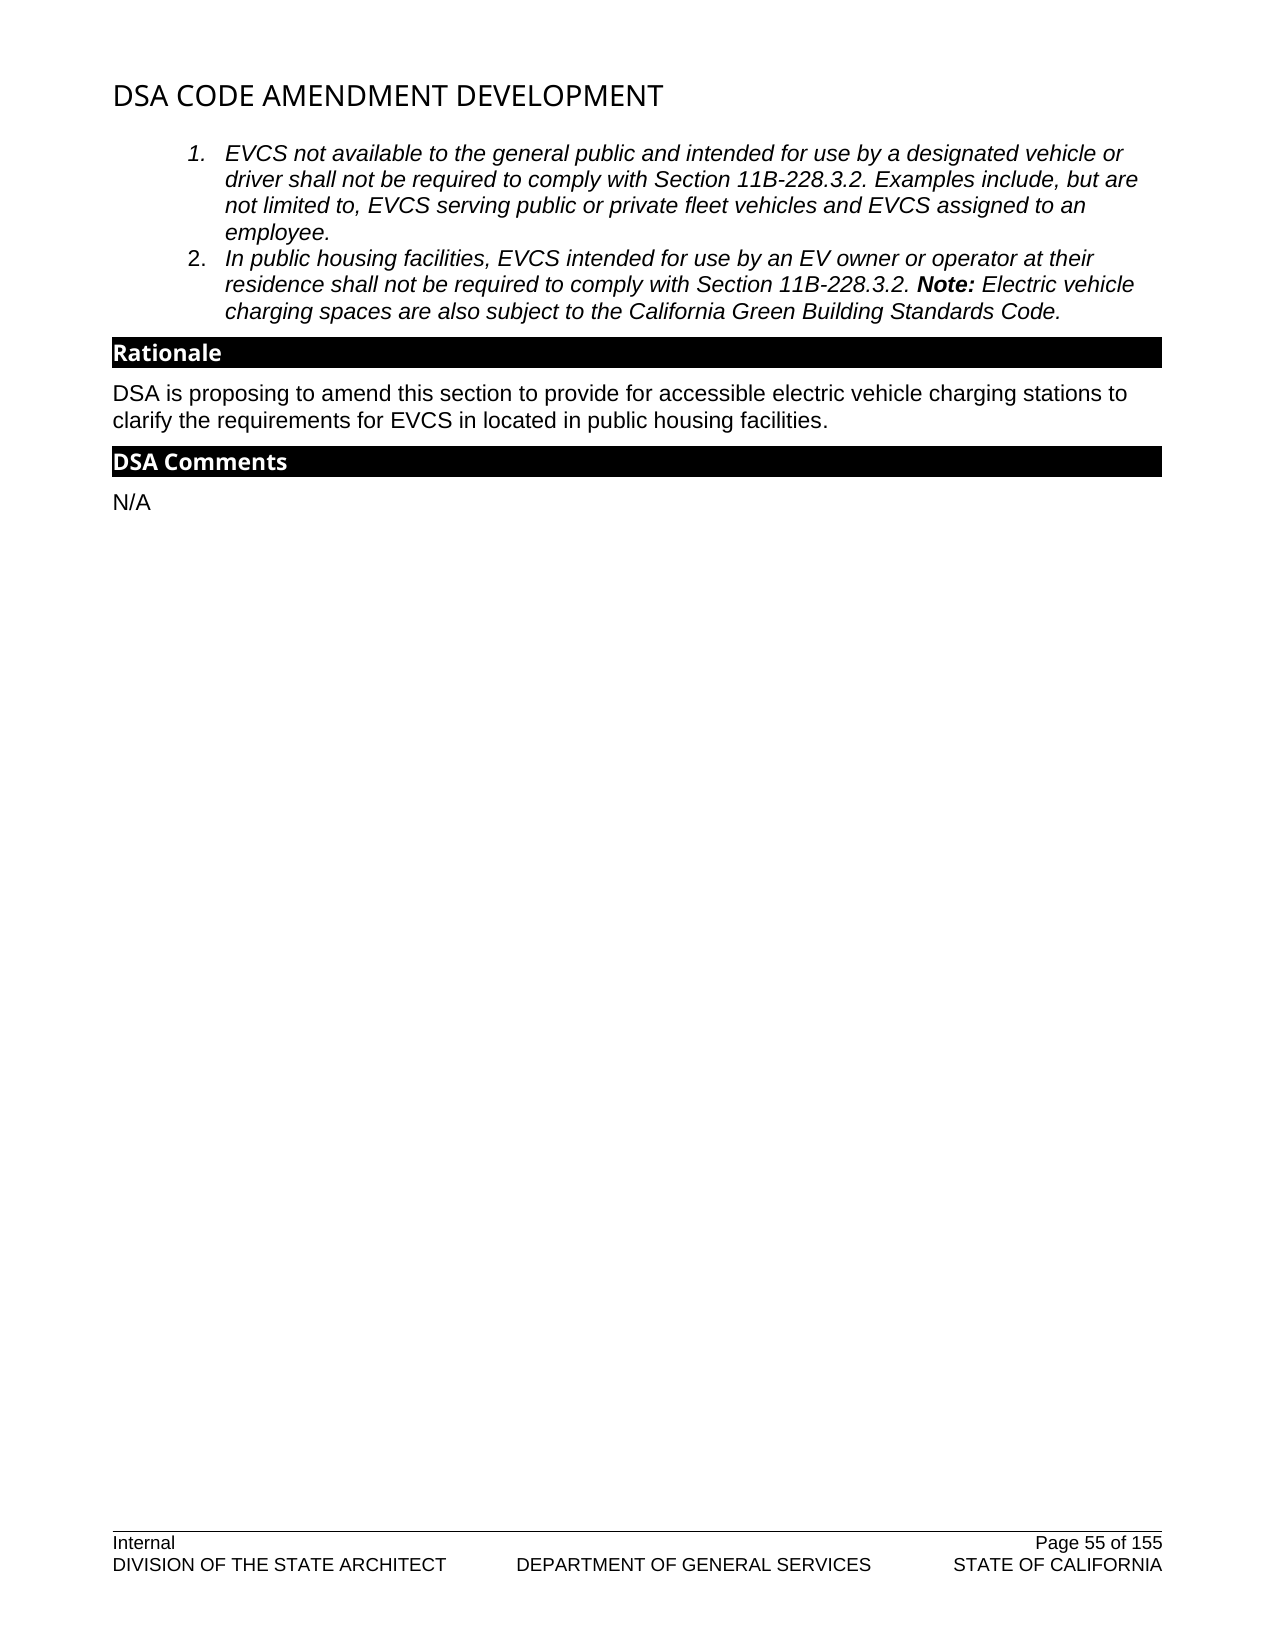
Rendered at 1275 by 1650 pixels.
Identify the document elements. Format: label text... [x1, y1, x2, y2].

text DSA is proposing to amend this section to provide for accessible electric vehicle charging stations to clarify the requirements for EVCS in located in public housing facilities. [112, 380, 1162, 433]
text Rationale [112, 337, 1162, 368]
text N/A [112, 489, 1162, 516]
text DSA Comments [112, 446, 1162, 477]
list EVCS not available to the general public and intended for use by a designated vehicle or driver shall not be required to comply with Section 11B-228.3.2. Examples include, but are not limited to, EVCS serving public or private fleet vehicles and EVCS assigned to an employee. [187, 140, 1162, 245]
